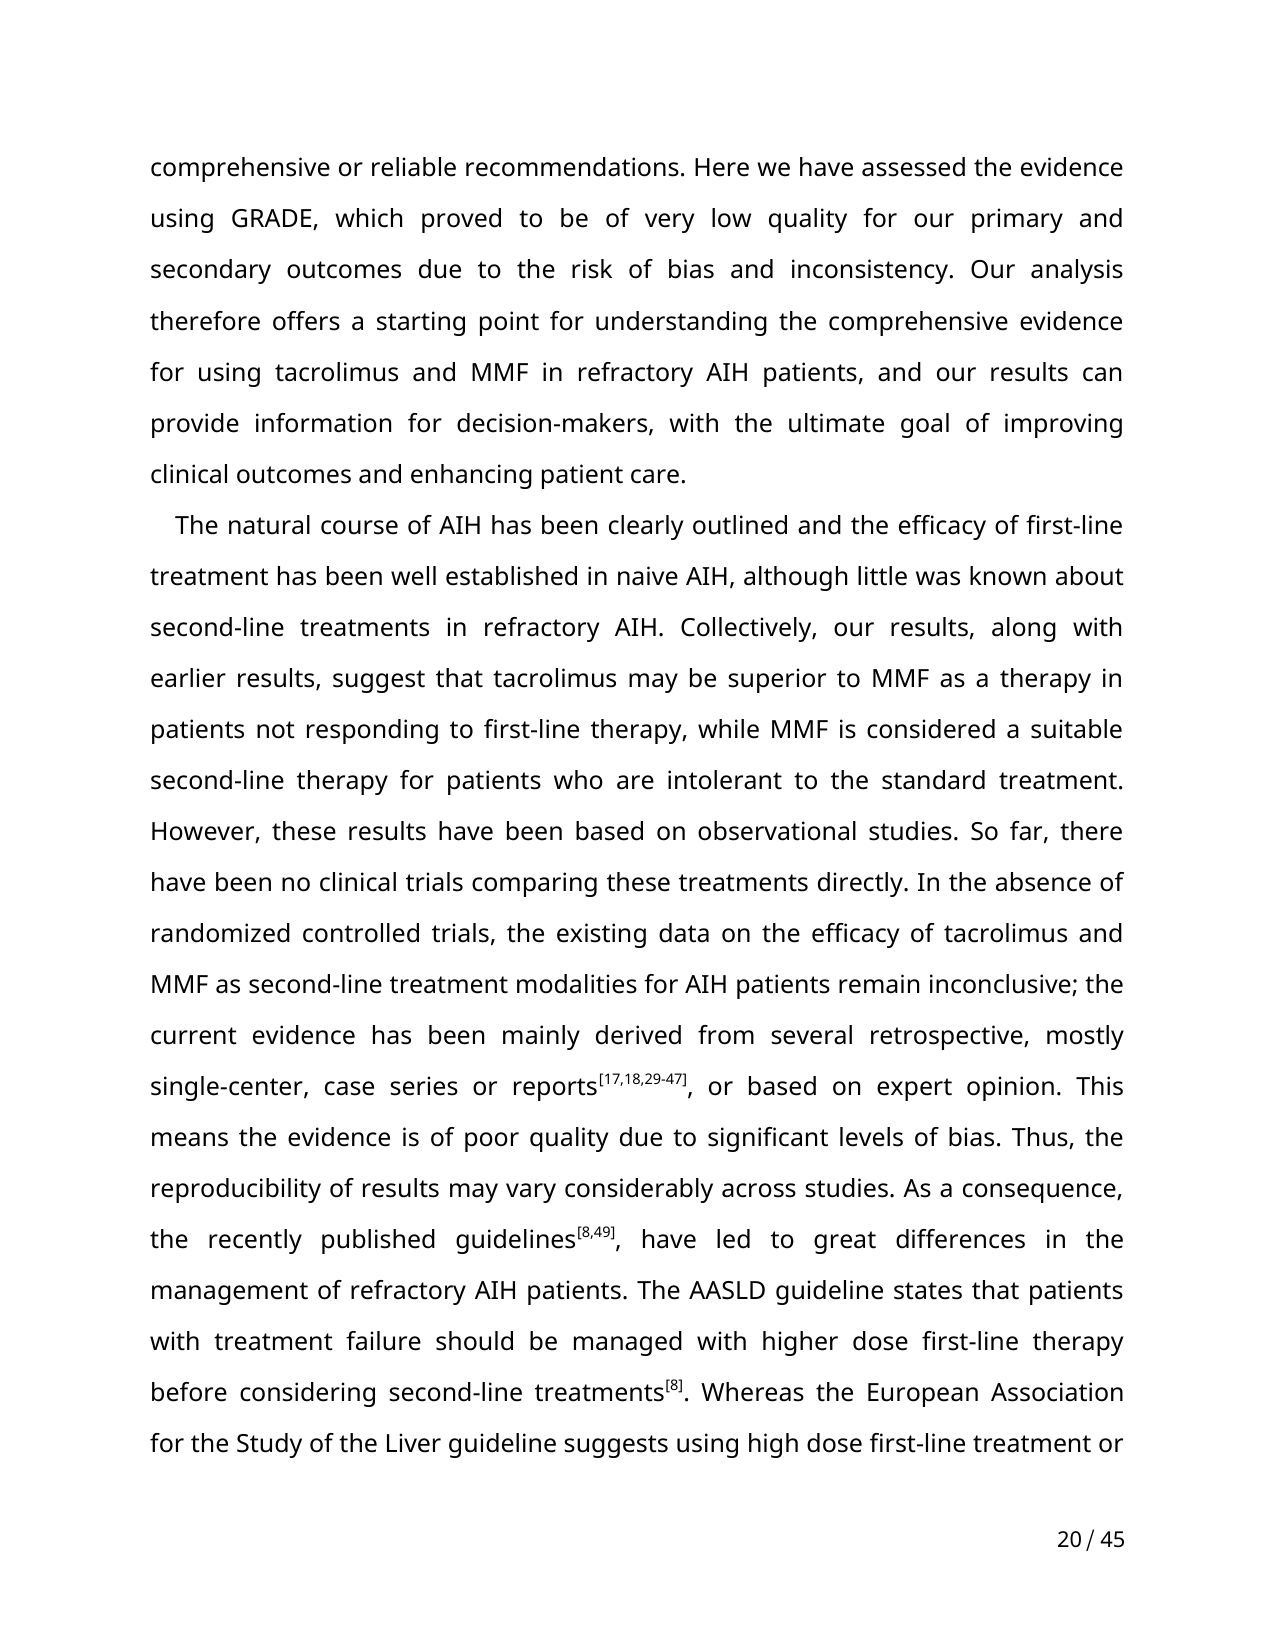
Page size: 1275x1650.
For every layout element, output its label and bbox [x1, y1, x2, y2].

text [150, 150, 1125, 490]
text [150, 507, 1125, 1460]
